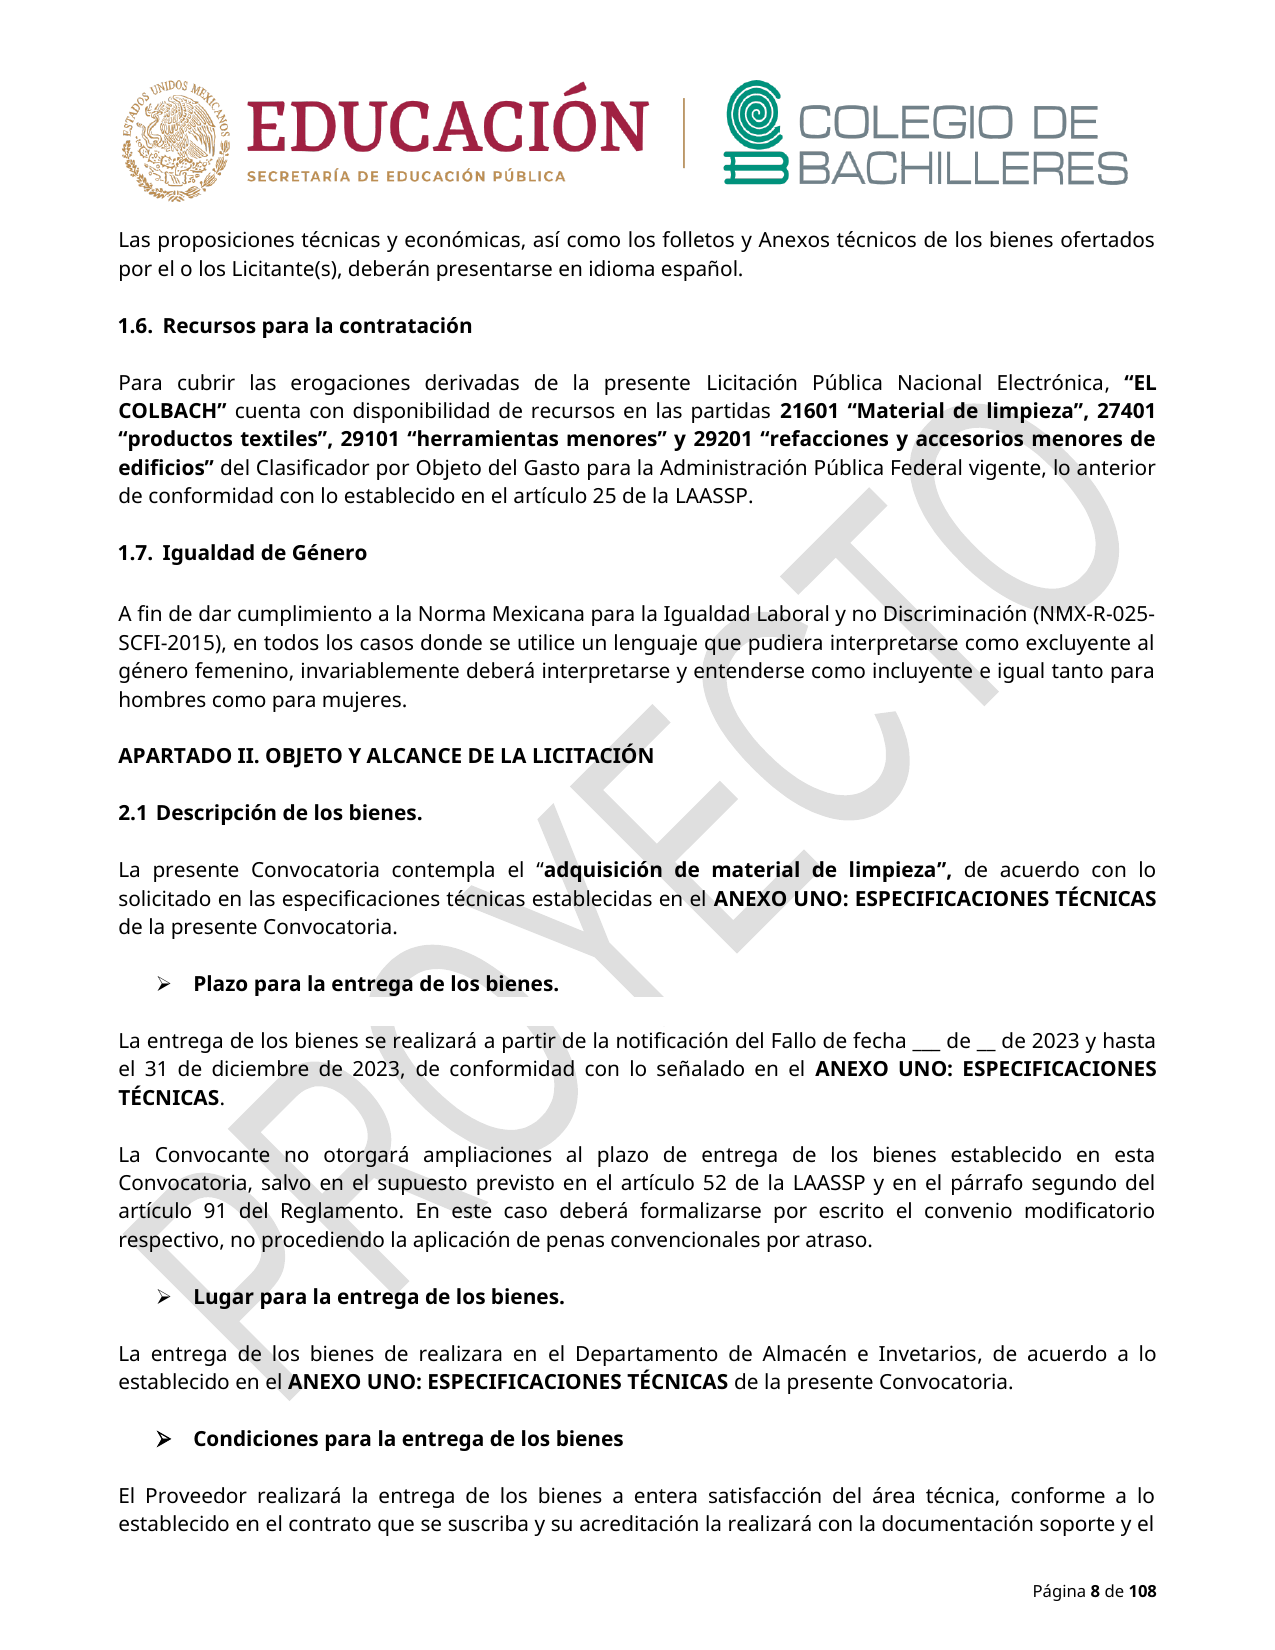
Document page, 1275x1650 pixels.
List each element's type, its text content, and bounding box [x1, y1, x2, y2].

text Para cubrir las erogaciones derivadas de la presente Licitación Pública Nacional Electrónica, “EL COLBACH” cuenta con disponibilidad de recursos en las partidas 21601 “Material de limpieza”, 27401 “productos textiles”, 29101 “herramientas menores” y 29201 “refacciones y accesorios menores de edificios” del Clasificador por Objeto del Gasto para la Administración Pública Federal vigente, lo anterior de conformidad con lo establecido en el artículo 25 de la LAASSP. [118, 368, 1157, 510]
list Descripción de los bienes. [118, 798, 1157, 827]
text La entrega de los bienes de realizara en el Departamento de Almacén e Invetarios, de acuerdo a lo establecido en el ANEXO UNO: ESPECIFICACIONES TÉCNICAS de la presente Convocatoria. [118, 1339, 1157, 1396]
list Condiciones para la entrega de los bienes [156, 1424, 1157, 1452]
list Igualdad de Género [117, 538, 1157, 567]
subtitle Lugar para la entrega de los bienes. [156, 1282, 1157, 1310]
text A fin de dar cumplimiento a la Norma Mexicana para la Igualdad Laboral y no Discriminación (NMX-R-025-SCFI-2015), en todos los casos donde se utilice un lenguaje que pudiera interpretarse como excluyente al género femenino, invariablemente deberá interpretarse y entenderse como incluyente e igual tanto para hombres como para mujeres. [118, 599, 1157, 713]
text APARTADO II. OBJETO Y ALCANCE DE LA LICITACIÓN [118, 742, 1157, 770]
list Recursos para la contratación [117, 311, 1157, 339]
subtitle Plazo para la entrega de los bienes. [156, 969, 1157, 997]
text Las proposiciones técnicas y económicas, así como los folletos y Anexos técnicos de los bienes ofertados por el o los Licitante(s), deberán presentarse en idioma español. [118, 226, 1157, 282]
text La presente Convocatoria contempla el “adquisición de material de limpieza”, de acuerdo con lo solicitado en las especificaciones técnicas establecidas en el ANEXO UNO: ESPECIFICACIONES TÉCNICAS de la presente Convocatoria. [118, 855, 1157, 941]
picture [118, 80, 1131, 202]
text La entrega de los bienes se realizará a partir de la notificación del Fallo de fecha ___ de __ de 2023 y hasta el 31 de diciembre de 2023, de conformidad con lo señalado en el ANEXO UNO: ESPECIFICACIONES TÉCNICAS. [118, 1026, 1157, 1111]
text La Convocante no otorgará ampliaciones al plazo de entrega de los bienes establecido en esta Convocatoria, salvo en el supuesto previsto en el artículo 52 de la LAASSP y en el párrafo segundo del artículo 91 del Reglamento. En este caso deberá formalizarse por escrito el convenio modificatorio respectivo, no procediendo la aplicación de penas convencionales por atraso. [118, 1140, 1157, 1253]
